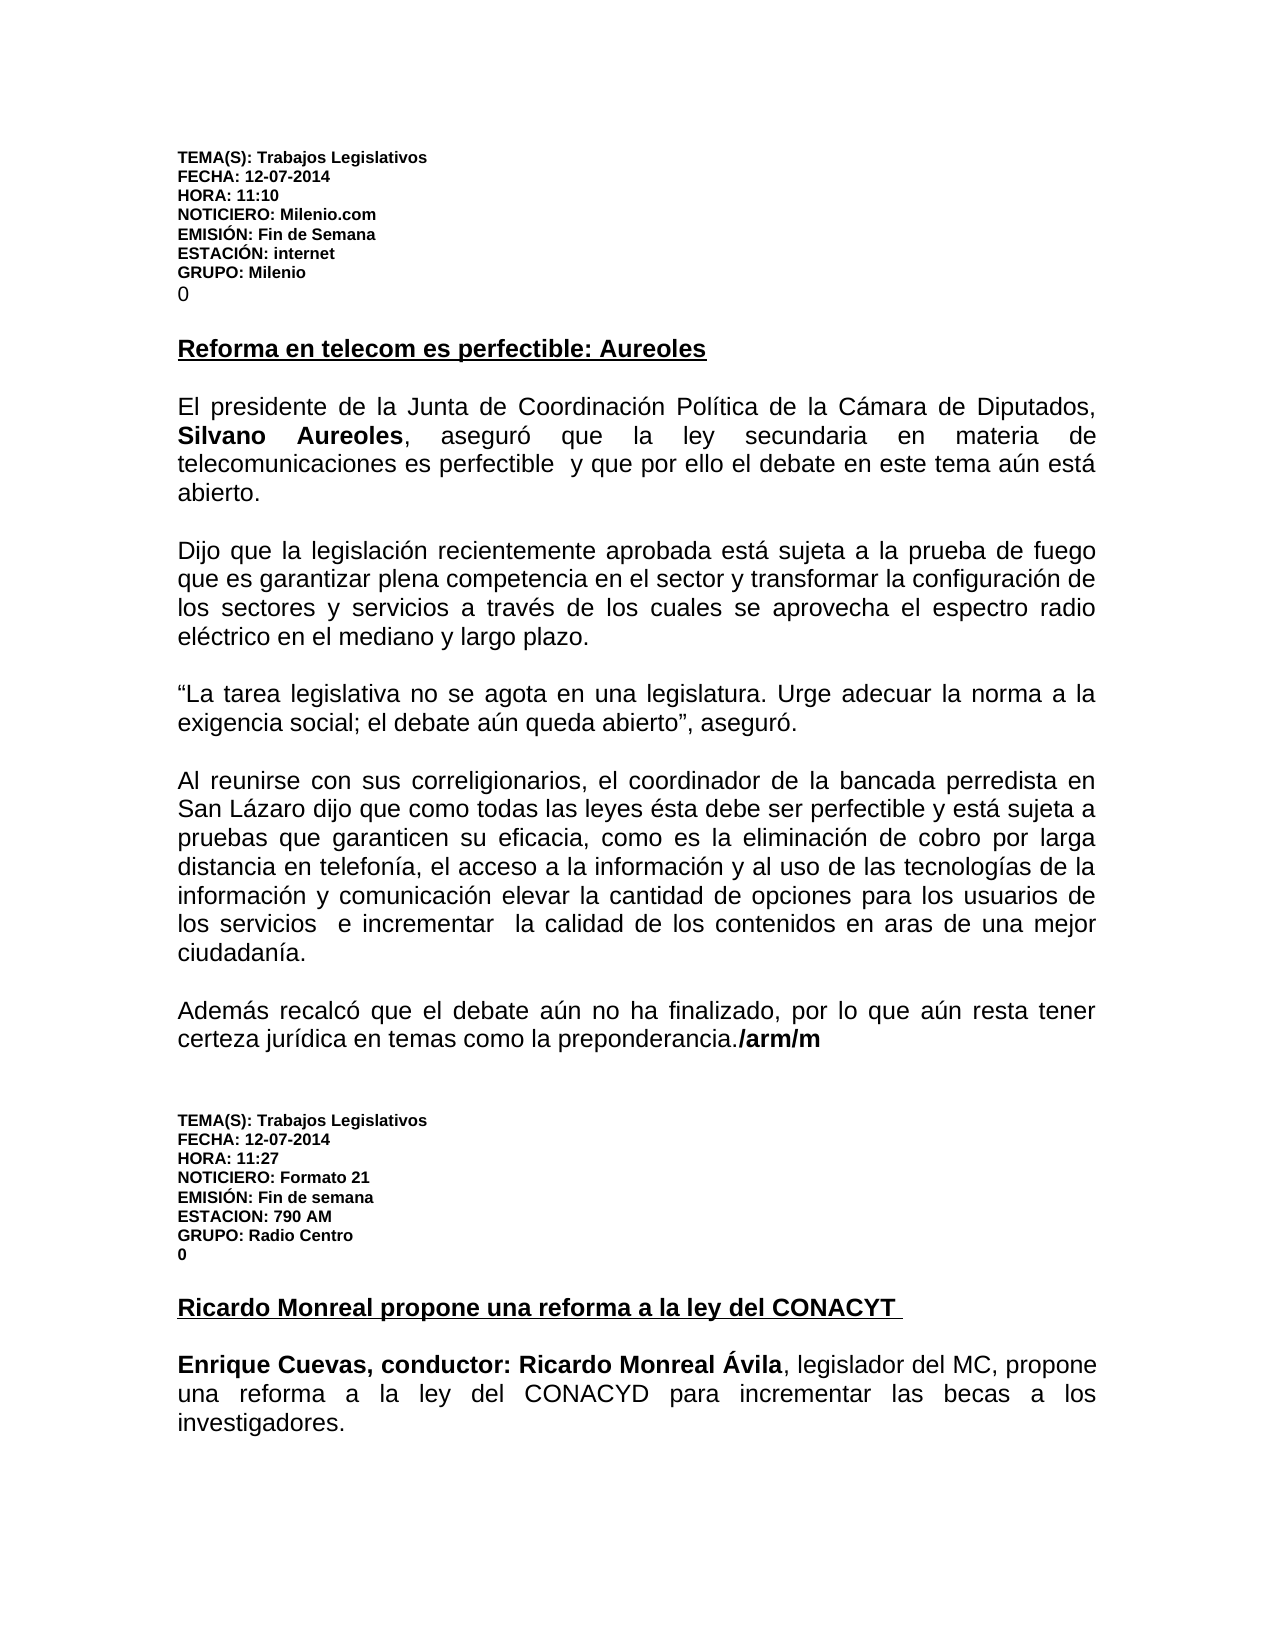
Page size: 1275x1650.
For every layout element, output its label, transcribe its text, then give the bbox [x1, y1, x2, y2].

text Al reunirse con sus correligionarios, el coordinador de la bancada perredista en San Lázaro dijo que como todas las leyes ésta debe ser perfectible y está sujeta a pruebas que garanticen su eficacia, como es la eliminación de cobro por larga distancia en telefonía, el acceso a la información y al uso de las tecnologías de la información y comunicación elevar la cantidad de opciones para los usuarios de los servicios e incrementar la calidad de los contenidos en aras de una mejor ciudadanía. [177, 766, 1098, 967]
text HORA: 11:27 [177, 1149, 1098, 1168]
text Reforma en telecom es perfectible: Aureoles [177, 334, 1098, 363]
text Además recalcó que el debate aún no ha finalizado, por lo que aún resta tener certeza jurídica en temas como la preponderancia./arm/m [177, 996, 1098, 1053]
text NOTICIERO: Formato 21 [177, 1168, 1098, 1187]
text GRUPO: Radio Centro [177, 1226, 1098, 1245]
text EMISIÓN: Fin de Semana [177, 224, 1098, 243]
text 0 [177, 282, 1098, 306]
text GRUPO: Milenio [177, 263, 1098, 282]
text FECHA: 12-07-2014 [177, 167, 1098, 186]
text Dijo que la legislación recientemente aprobada está sujeta a la prueba de fuego que es garantizar plena competencia en el sector y transformar la configuración de los sectores y servicios a través de los cuales se aprovecha el espectro radio eléctrico en el mediano y largo plazo. [177, 536, 1098, 651]
text TEMA(S): Trabajos Legislativos [177, 148, 1098, 167]
text 0 [177, 1245, 1098, 1264]
text El presidente de la Junta de Coordinación Política de la Cámara de Diputados, Silvano Aureoles, aseguró que la ley secundaria en materia de telecomunicaciones es perfectible y que por ello el debate en este tema aún está abierto. [177, 392, 1098, 507]
text NOTICIERO: Milenio.com [177, 205, 1098, 224]
text HORA: 11:10 [177, 186, 1098, 205]
text Ricardo Monreal propone una reforma a la ley del CONACYT [177, 1293, 1098, 1322]
text ESTACION: 790 AM [177, 1207, 1098, 1226]
text EMISIÓN: Fin de semana [177, 1187, 1098, 1207]
text TEMA(S): Trabajos Legislativos [177, 1111, 1098, 1130]
text “La tarea legislativa no se agota en una legislatura. Urge adecuar la norma a la exigencia social; el debate aún queda abierto”, aseguró. [177, 679, 1098, 737]
text ESTACIÓN: internet [177, 243, 1098, 263]
text FECHA: 12-07-2014 [177, 1130, 1098, 1149]
text Enrique Cuevas, conductor: Ricardo Monreal Ávila, legislador del MC, propone una reforma a la ley del CONACYD para incrementar las becas a los investigadores. [177, 1350, 1098, 1437]
